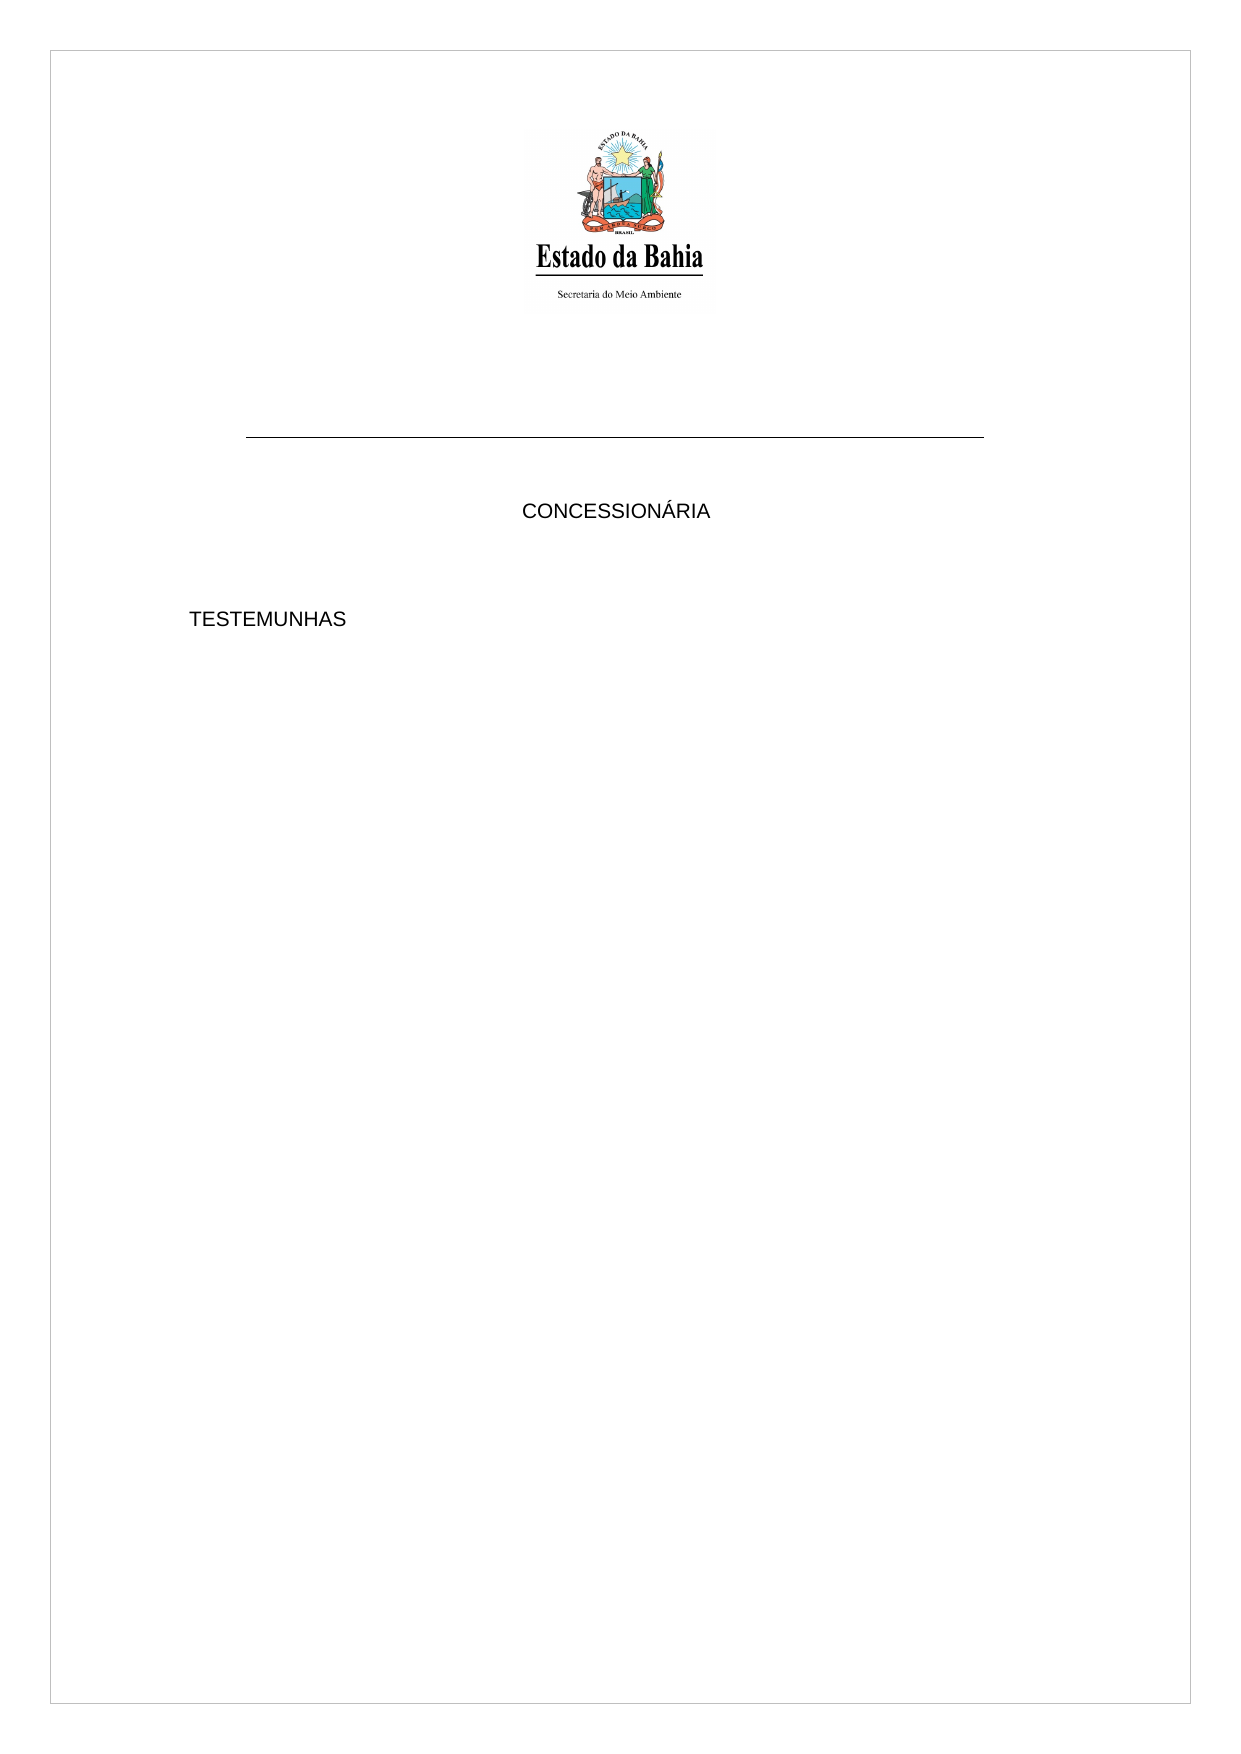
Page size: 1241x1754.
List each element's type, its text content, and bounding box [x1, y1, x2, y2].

picture [523, 129, 717, 314]
text CONCESSIONÁRIA [322, 498, 910, 522]
text TESTEMUNHAS [189, 606, 1063, 630]
